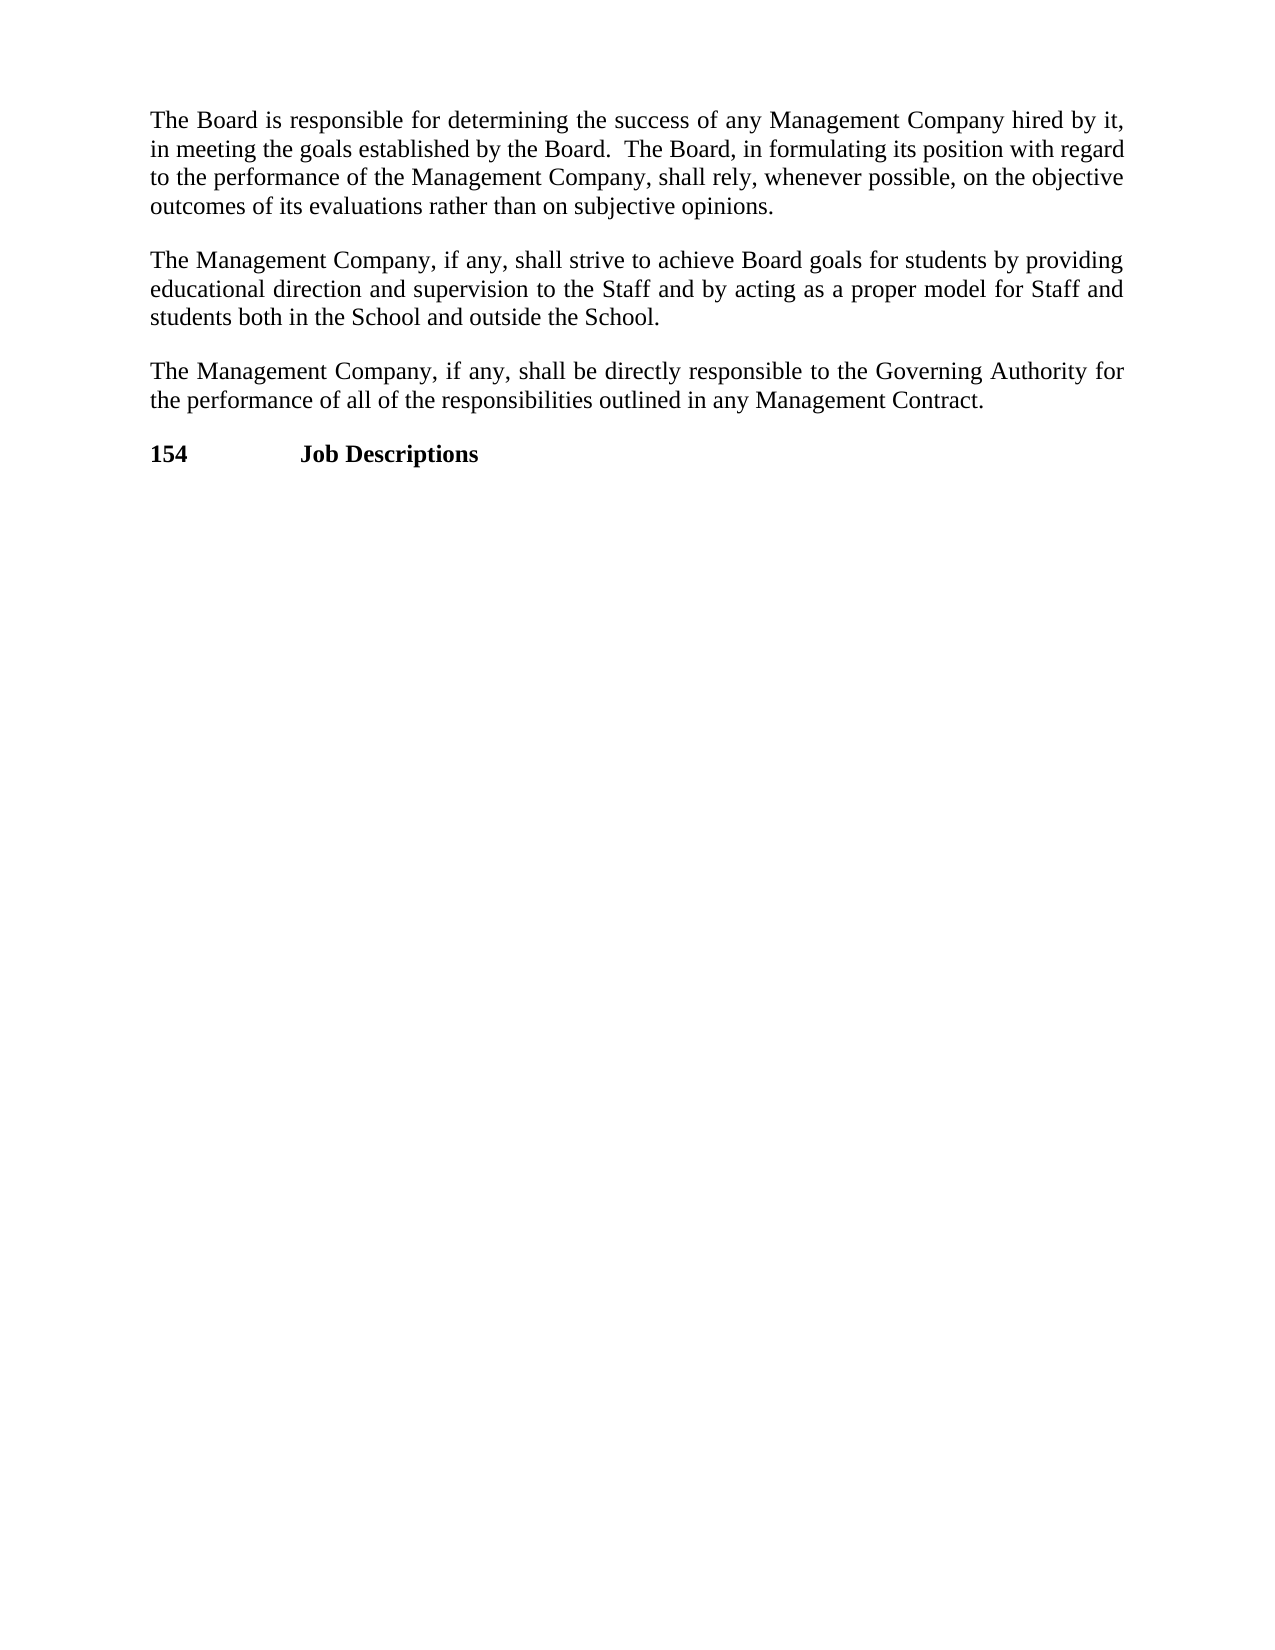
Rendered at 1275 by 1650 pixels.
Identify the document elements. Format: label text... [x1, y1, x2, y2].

text The Board is responsible for determining the success of any Management Company hired by it, in meeting the goals established by the Board. The Board, in formulating its position with regard to the performance of the Management Company, shall rely, whenever possible, on the objective outcomes of its evaluations rather than on subjective opinions. [150, 105, 1125, 220]
text The Management Company, if any, shall strive to achieve Board goals for students by providing educational direction and supervision to the Staff and by acting as a proper model for Staff and students both in the School and outside the School. [150, 245, 1125, 331]
text The Management Company, if any, shall be directly responsible to the Governing Authority for the performance of all of the responsibilities outlined in any Management Contract. [150, 356, 1125, 414]
text 154 Job Descriptions [150, 439, 1125, 467]
